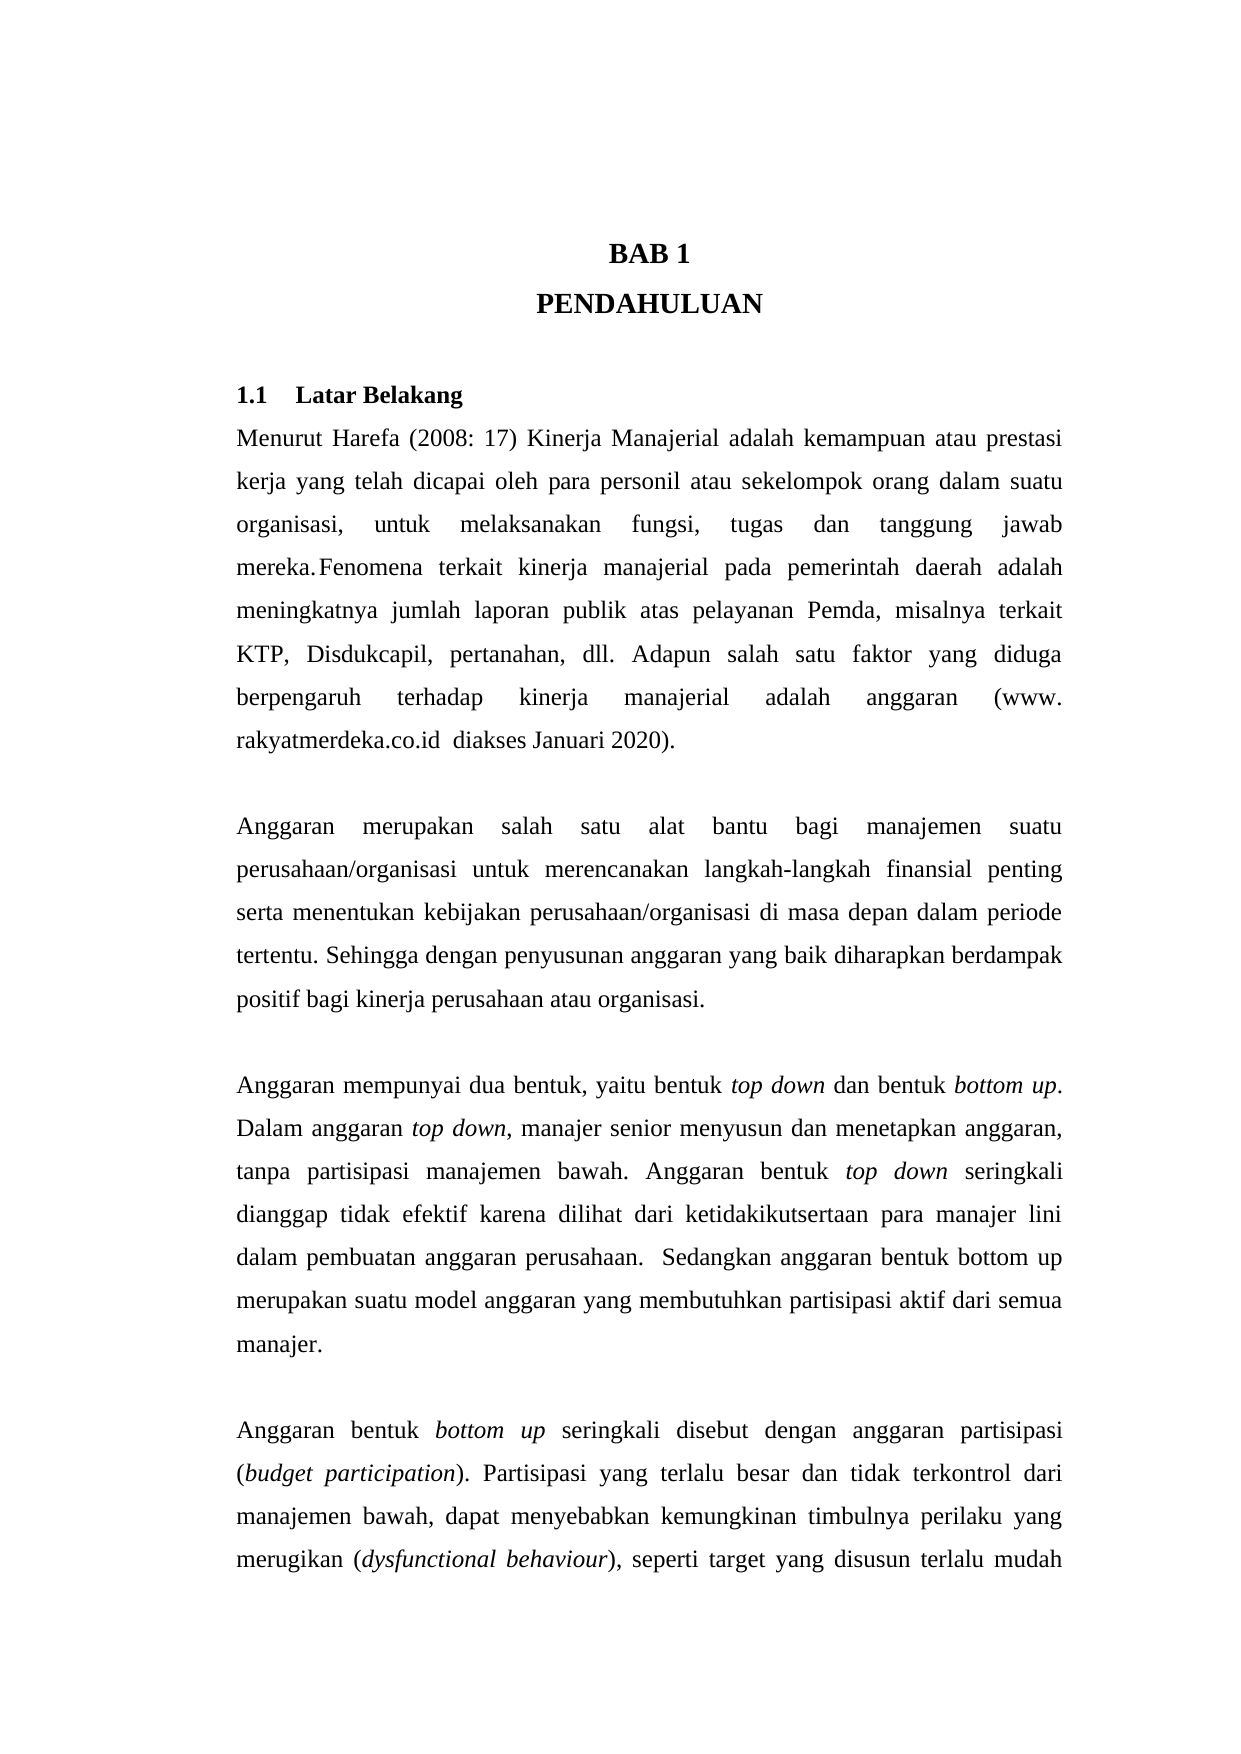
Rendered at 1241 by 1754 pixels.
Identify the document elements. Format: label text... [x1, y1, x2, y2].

text Menurut Harefa (2008: 17) Kinerja Manajerial adalah kemampuan atau prestasi kerja yang telah dicapai oleh para personil atau sekelompok orang dalam suatu organisasi, untuk melaksanakan fungsi, tugas dan tanggung jawab mereka.Fenomena terkait kinerja manajerial pada pemerintah daerah adalah meningkatnya jumlah laporan publik atas pelayanan Pemda, misalnya terkait KTP, Disdukcapil, pertanahan, dll. Adapun salah satu faktor yang diduga berpengaruh terhadap kinerja manajerial adalah anggaran (www. rakyatmerdeka.co.id diakses Januari 2020). [236, 423, 1063, 754]
text Anggaran merupakan salah satu alat bantu bagi manajemen suatu perusahaan/organisasi untuk merencanakan langkah-langkah finansial penting serta menentukan kebijakan perusahaan/organisasi di masa depan dalam periode tertentu. Sehingga dengan penyusunan anggaran yang baik diharapkan berdampak positif bagi kinerja perusahaan atau organisasi. [236, 811, 1063, 1012]
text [236, 1415, 1063, 1573]
list Latar Belakang [236, 380, 1063, 409]
text Anggaran mempunyai dua bentuk, yaitu bentuk top down dan bentuk bottom up. Dalam anggaran top down, manajer senior menyusun dan menetapkan anggaran, tanpa partisipasi manajemen bawah. Anggaran bentuk top down seringkali dianggap tidak efektif karena dilihat dari ketidakikutsertaan para manajer lini dalam pembuatan anggaran perusahaan. Sedangkan anggaran bentuk bottom up merupakan suatu model anggaran yang membutuhkan partisipasi aktif dari semua manajer. [236, 1070, 1063, 1357]
text BAB 1 [236, 236, 1063, 270]
text PENDAHULUAN [236, 287, 1063, 320]
